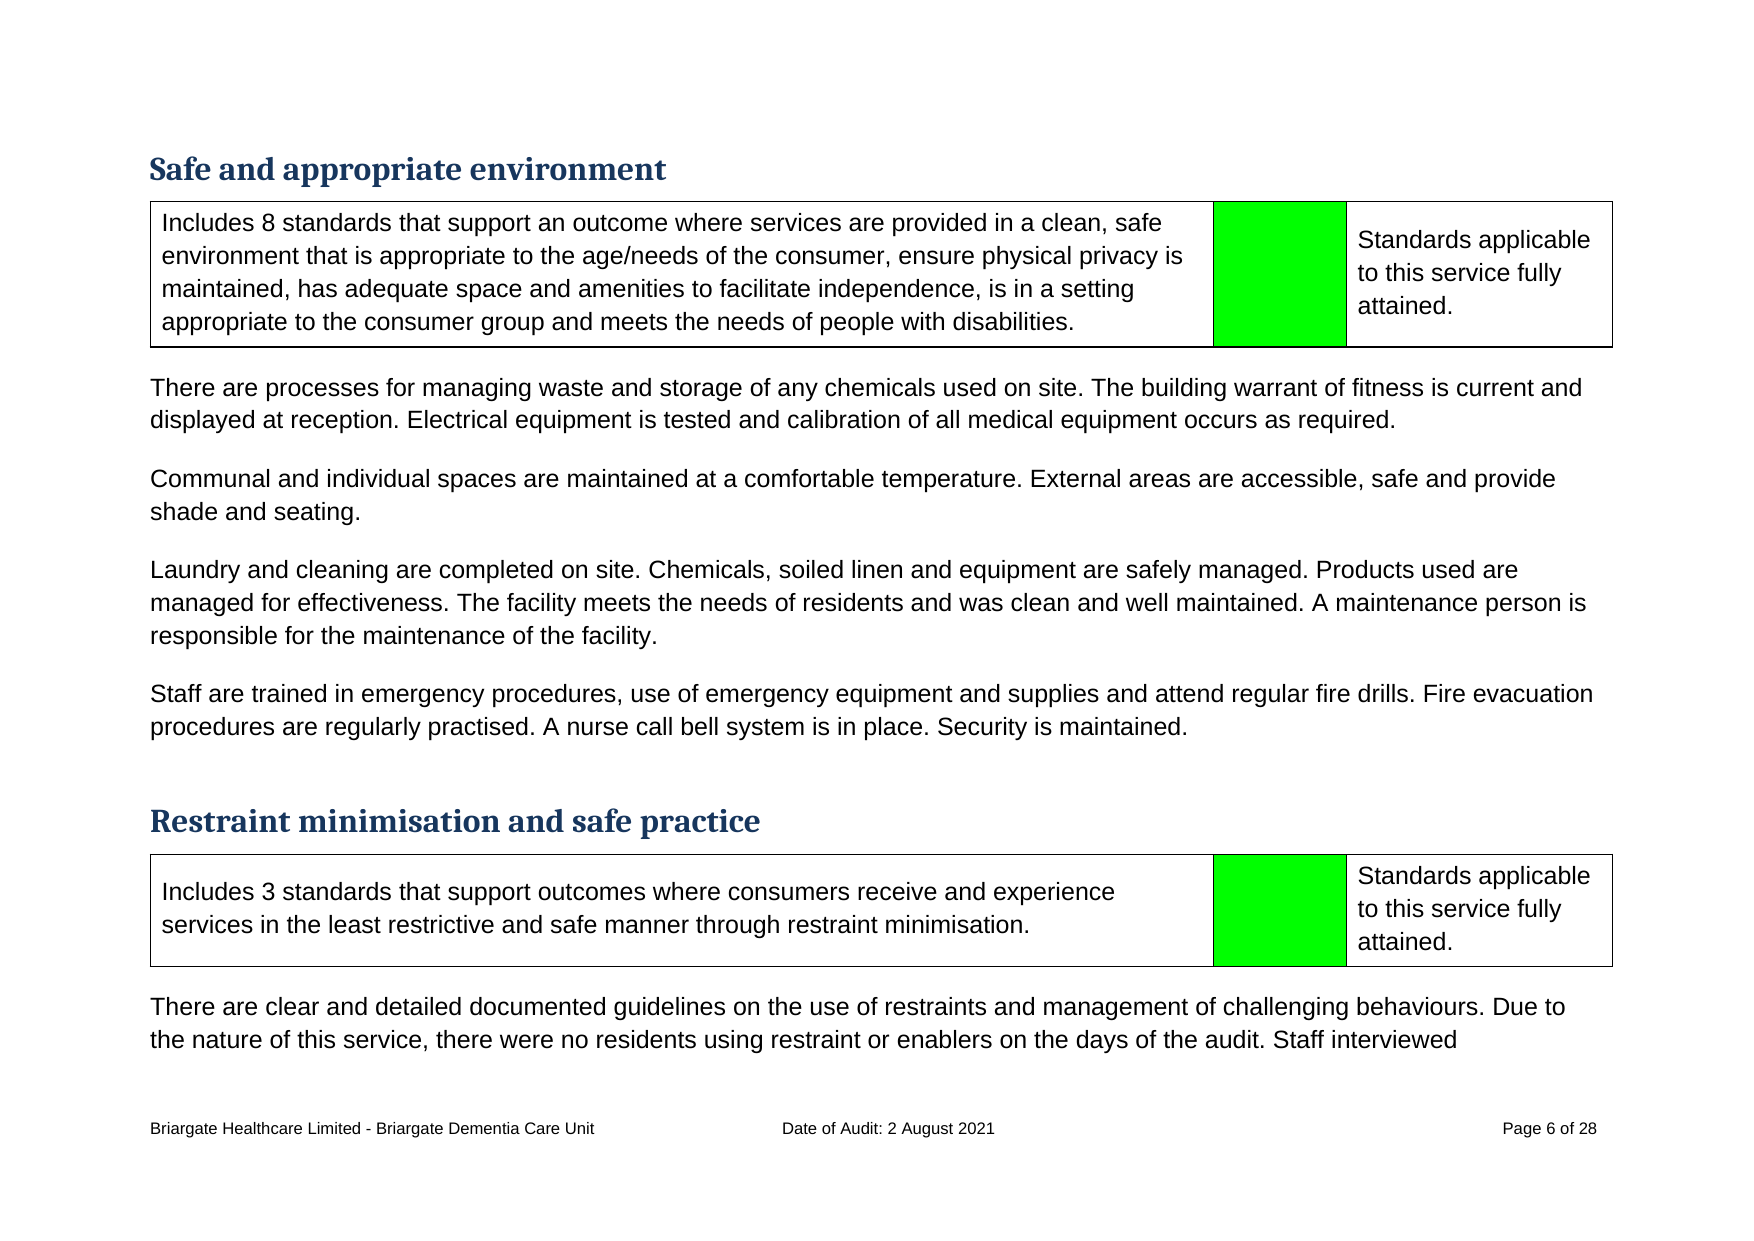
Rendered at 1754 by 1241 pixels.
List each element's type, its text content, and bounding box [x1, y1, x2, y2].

table_header [1214, 855, 1346, 966]
text Staff are trained in emergency procedures, use of emergency equipment and supplies and attend regular fire drills. Fire evacuation procedures are regularly practised. A nurse call bell system is in place. Security is maintained. [150, 679, 1604, 740]
subtitle Restraint minimisation and safe practice [150, 803, 1604, 841]
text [150, 992, 1604, 1054]
table_header Includes 3 standards that support outcomes where consumers receive and experience services in the least restrictive and safe manner through restraint minimisation. [151, 855, 1213, 966]
table_header Includes 8 standards that support an outcome where services are provided in a clean, safe environment that is appropriate to the age/needs of the consumer, ensure physical privacy is maintained, has adequate space and amenities to facilitate independence, is in a setting appropriate to the consumer group and meets the needs of people with disabilities. [151, 202, 1213, 346]
table_header Standards applicable to this service fully attained. [1347, 855, 1612, 966]
subtitle Safe and appropriate environment [150, 150, 1604, 188]
text Communal and individual spaces are maintained at a comfortable temperature. External areas are accessible, safe and provide shade and seating. [150, 463, 1604, 525]
text There are processes for managing waste and storage of any chemicals used on site. The building warrant of fitness is current and displayed at reception. Electrical equipment is tested and calibration of all medical equipment occurs as required. [150, 372, 1604, 434]
table_header [1214, 202, 1346, 346]
text Laundry and cleaning are completed on site. Chemicals, soiled linen and equipment are safely managed. Products used are managed for effectiveness. The facility meets the needs of residents and was clean and well maintained. A maintenance person is responsible for the maintenance of the facility. [150, 554, 1604, 649]
table_header Standards applicable to this service fully attained. [1347, 202, 1612, 346]
